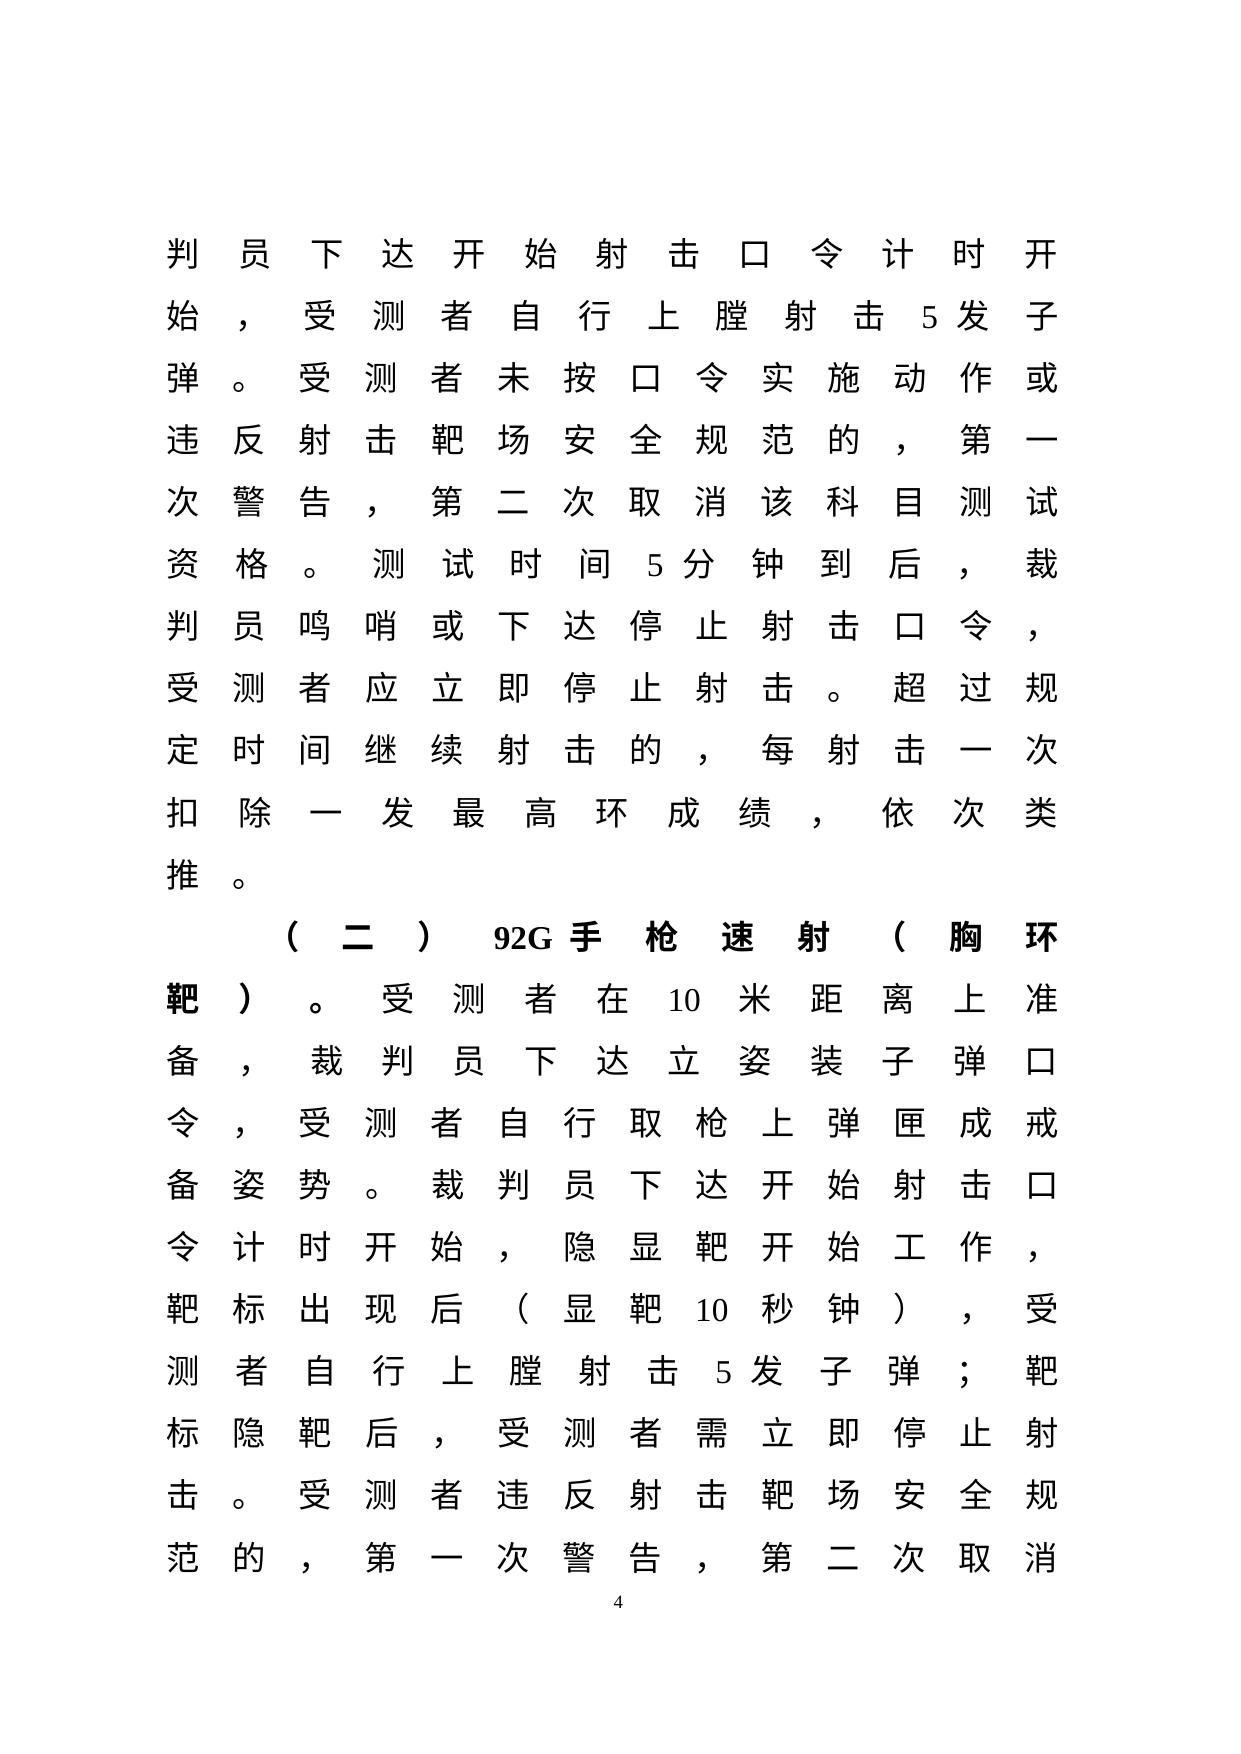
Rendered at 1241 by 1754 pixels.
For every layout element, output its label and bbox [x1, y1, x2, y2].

text [167, 221, 1091, 903]
text [167, 903, 1091, 1586]
